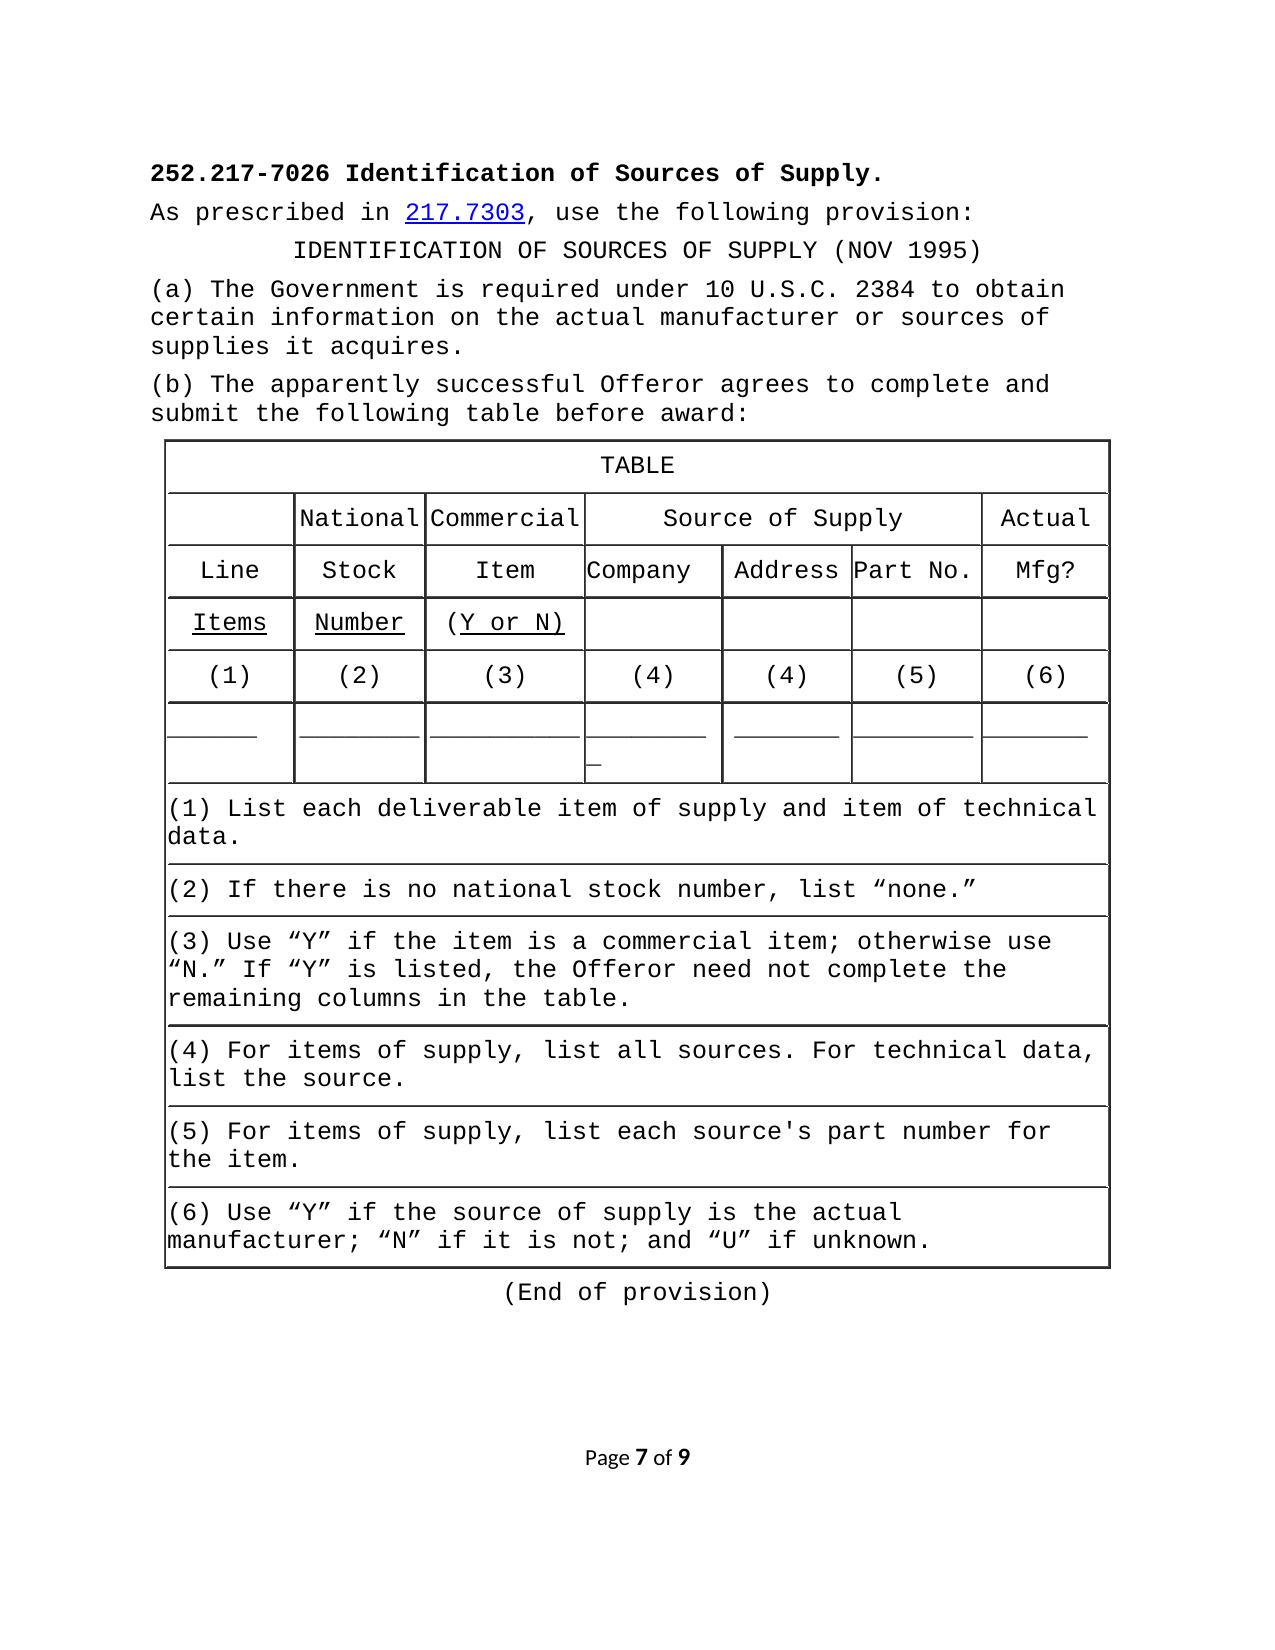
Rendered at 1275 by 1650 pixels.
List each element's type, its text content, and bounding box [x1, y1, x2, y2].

table_cell Stock [296, 547, 423, 596]
table_cell Items [166, 596, 292, 649]
table_cell Part No. [853, 547, 980, 596]
table_cell National [296, 495, 423, 544]
table_cell (6) [983, 649, 1109, 701]
table_cell Line [166, 544, 292, 596]
table_cell ________ [853, 705, 980, 782]
table_cell Number [296, 600, 423, 649]
table_cell Actual [983, 492, 1109, 544]
table_cell (5) [853, 652, 980, 701]
text (a) The Government is required under 10 U.S.C. 2384 to obtain certain information on the actual manufacturer or sources of supplies it acquires. [150, 277, 1125, 362]
table_cell [166, 492, 292, 544]
text (End of provision) [150, 1280, 1125, 1308]
table_cell Address [724, 547, 850, 596]
table_cell (4) [724, 652, 850, 701]
text IDENTIFICATION OF SOURCES OF SUPPLY (NOV 1995) [150, 238, 1125, 266]
text 252.217-7026 Identification of Sources of Supply. [150, 160, 1125, 189]
table_cell __________ [427, 705, 583, 782]
table_cell (6) Use “Y” if the source of supply is the actual manufacturer; “N” if it is not; and “U” if unknown. [166, 1186, 1109, 1266]
table_cell (1) [166, 649, 292, 701]
table_cell Source of Supply [586, 495, 980, 544]
table_cell [586, 600, 720, 649]
table_cell ______ [166, 701, 292, 782]
table_cell (Y or N) [427, 600, 583, 649]
table_cell _______ [724, 705, 850, 782]
text As prescribed in 217.7303, use the following provision: [150, 199, 1125, 227]
table_cell [724, 600, 850, 649]
table_cell (5) For items of supply, list each source's part number for the item. [166, 1105, 1109, 1186]
table_cell [983, 599, 1108, 649]
table_cell (4) [586, 652, 720, 701]
table_cell _________ [586, 705, 720, 782]
table_cell [853, 600, 980, 649]
table_cell (3) Use “Y” if the item is a commercial item; otherwise use “N.” If “Y” is listed, the Offeror need not complete the remaining columns in the table. [166, 915, 1109, 1024]
table_header TABLE [167, 443, 1108, 492]
table_cell (2) [296, 652, 423, 701]
text (b) The apparently successful Offeror agrees to complete and submit the following table before award: [150, 372, 1125, 429]
table_cell Item [427, 547, 583, 596]
table_cell Company [586, 547, 720, 596]
table_cell (4) For items of supply, list all sources. For technical data, list the source. [166, 1024, 1108, 1105]
table_cell (3) [427, 652, 583, 701]
table_cell (1) List each deliverable item of supply and item of technical data. [166, 782, 1109, 863]
table_cell (2) If there is no national stock number, list “none.” [166, 863, 1109, 915]
table_cell _______ [983, 704, 1108, 782]
table_cell Commercial [427, 495, 583, 544]
table_cell Mfg? [983, 544, 1109, 596]
table_cell ________ [296, 705, 423, 782]
